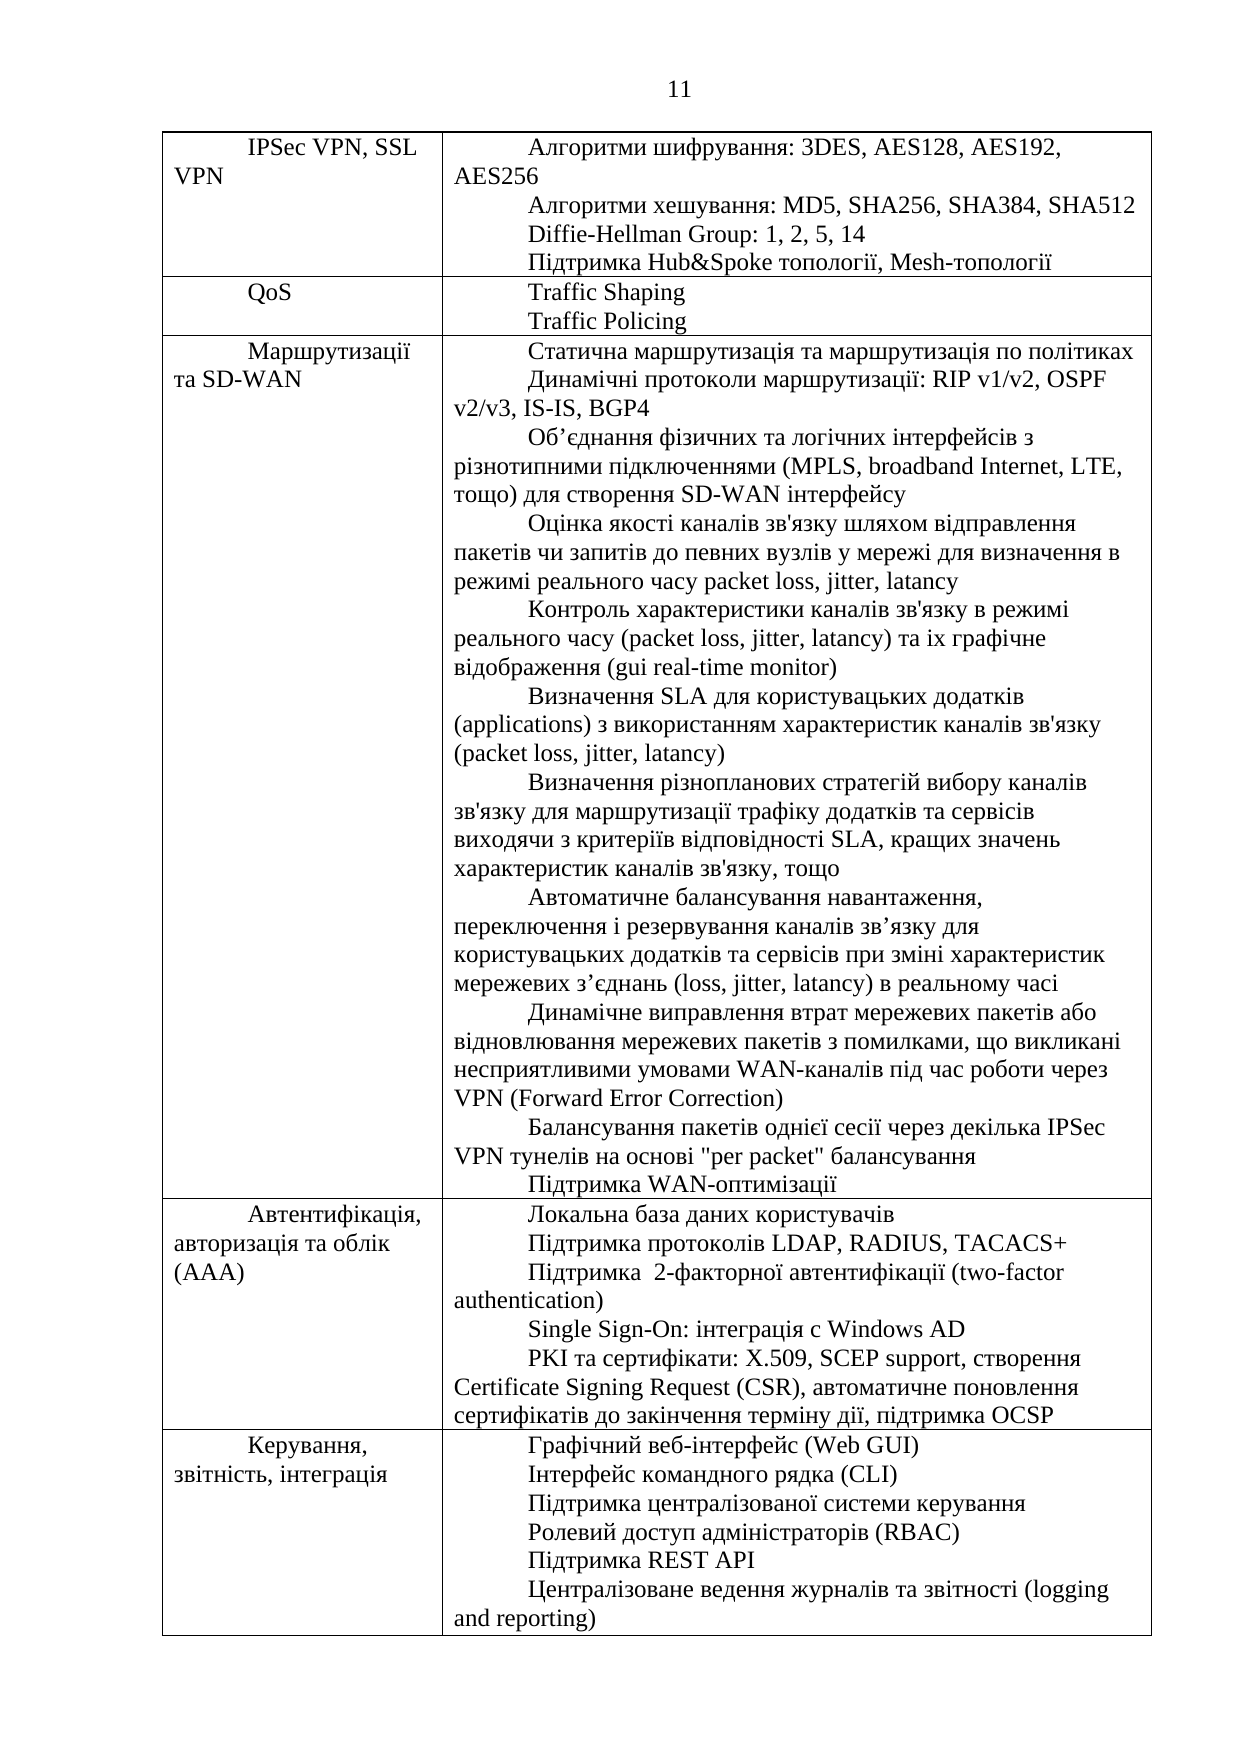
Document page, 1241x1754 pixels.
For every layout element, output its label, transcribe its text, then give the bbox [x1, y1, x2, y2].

table_cell Статична маршрутизація та маршрутизація по політиках Динамічні протоколи маршрутизації: RIP v1/v2, OSPF v2/v3, IS-IS, BGP4 Об’єднання фізичних та логічних інтерфейсів з різнотипними підключеннями (MPLS, broadband Internet, LTE, тощо) для створення SD-WAN інтерфейсу Оцінка якості каналів зв'язку шляхом відправлення пакетів чи запитів до певних вузлів у мережі для визначення в режимі реального часу packet loss, jitter, latancy Контроль характеристики каналів зв'язку в режимі реального часу (packet loss, jitter, latancy) та іх графічне відображення (gui real-time monitor) Визначення SLA для користувацьких додатків (applications) з використанням характеристик каналів зв'язку (packet loss, jitter, latancy) Визначення різнопланових стратегій вибору каналів зв'язку для маршрутизації трафіку додатків та сервісів виходячи з критеріїв відповідності SLA, кращих значень характеристик каналів зв'язку, тощо Автоматичне балансування навантаження, переключення і резервування каналів зв’язку для користувацьких додатків та сервісів при зміні характеристик мережевих з’єднань (loss, jitter, latancy) в реальному часі Динамічне виправлення втрат мережевих пакетів або відновлювання мережевих пакетів з помилками, що викликані несприятливими умовами WAN-каналів під час роботи через VPN (Forward Error Correction) Балансування пакетів однієї сесії через декілька IPSec VPN тунелів на основі "per packet" балансування Підтримка WAN-оптимізації [443, 336, 1151, 1198]
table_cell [163, 1430, 442, 1635]
table_cell Маршрутизації та SD-WAN [163, 336, 442, 1198]
table_cell IPSec VPN, SSL VPN [163, 133, 442, 276]
table_cell QoS [163, 277, 442, 335]
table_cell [443, 1430, 1151, 1635]
table_cell Алгоритми шифрування: 3DES, AES128, AES192, AES256 Алгоритми хешування: MD5, SHA256, SHA384, SHA512 Diffie-Hellman Group: 1, 2, 5, 14 Підтримка Hub&Spoke топології, Mesh-топології [443, 133, 1151, 276]
table_cell Локальна база даних користувачів Підтримка протоколів LDAP, RADIUS, TACACS+ Підтримка 2-факторної автентифікації (two-factor authentication) Single Sign-On: інтеграція с Windows AD PKI та сертифікати: X.509, SCEP support, створення Certificate Signing Request (CSR), автоматичне поновлення сертифікатів до закінчення терміну дії, підтримка OCSP [443, 1199, 1151, 1429]
table_cell Traffic Shaping Traffic Policing [443, 277, 1151, 335]
table_cell Автентифікація, авторизація та облік (AAA) [163, 1199, 442, 1429]
